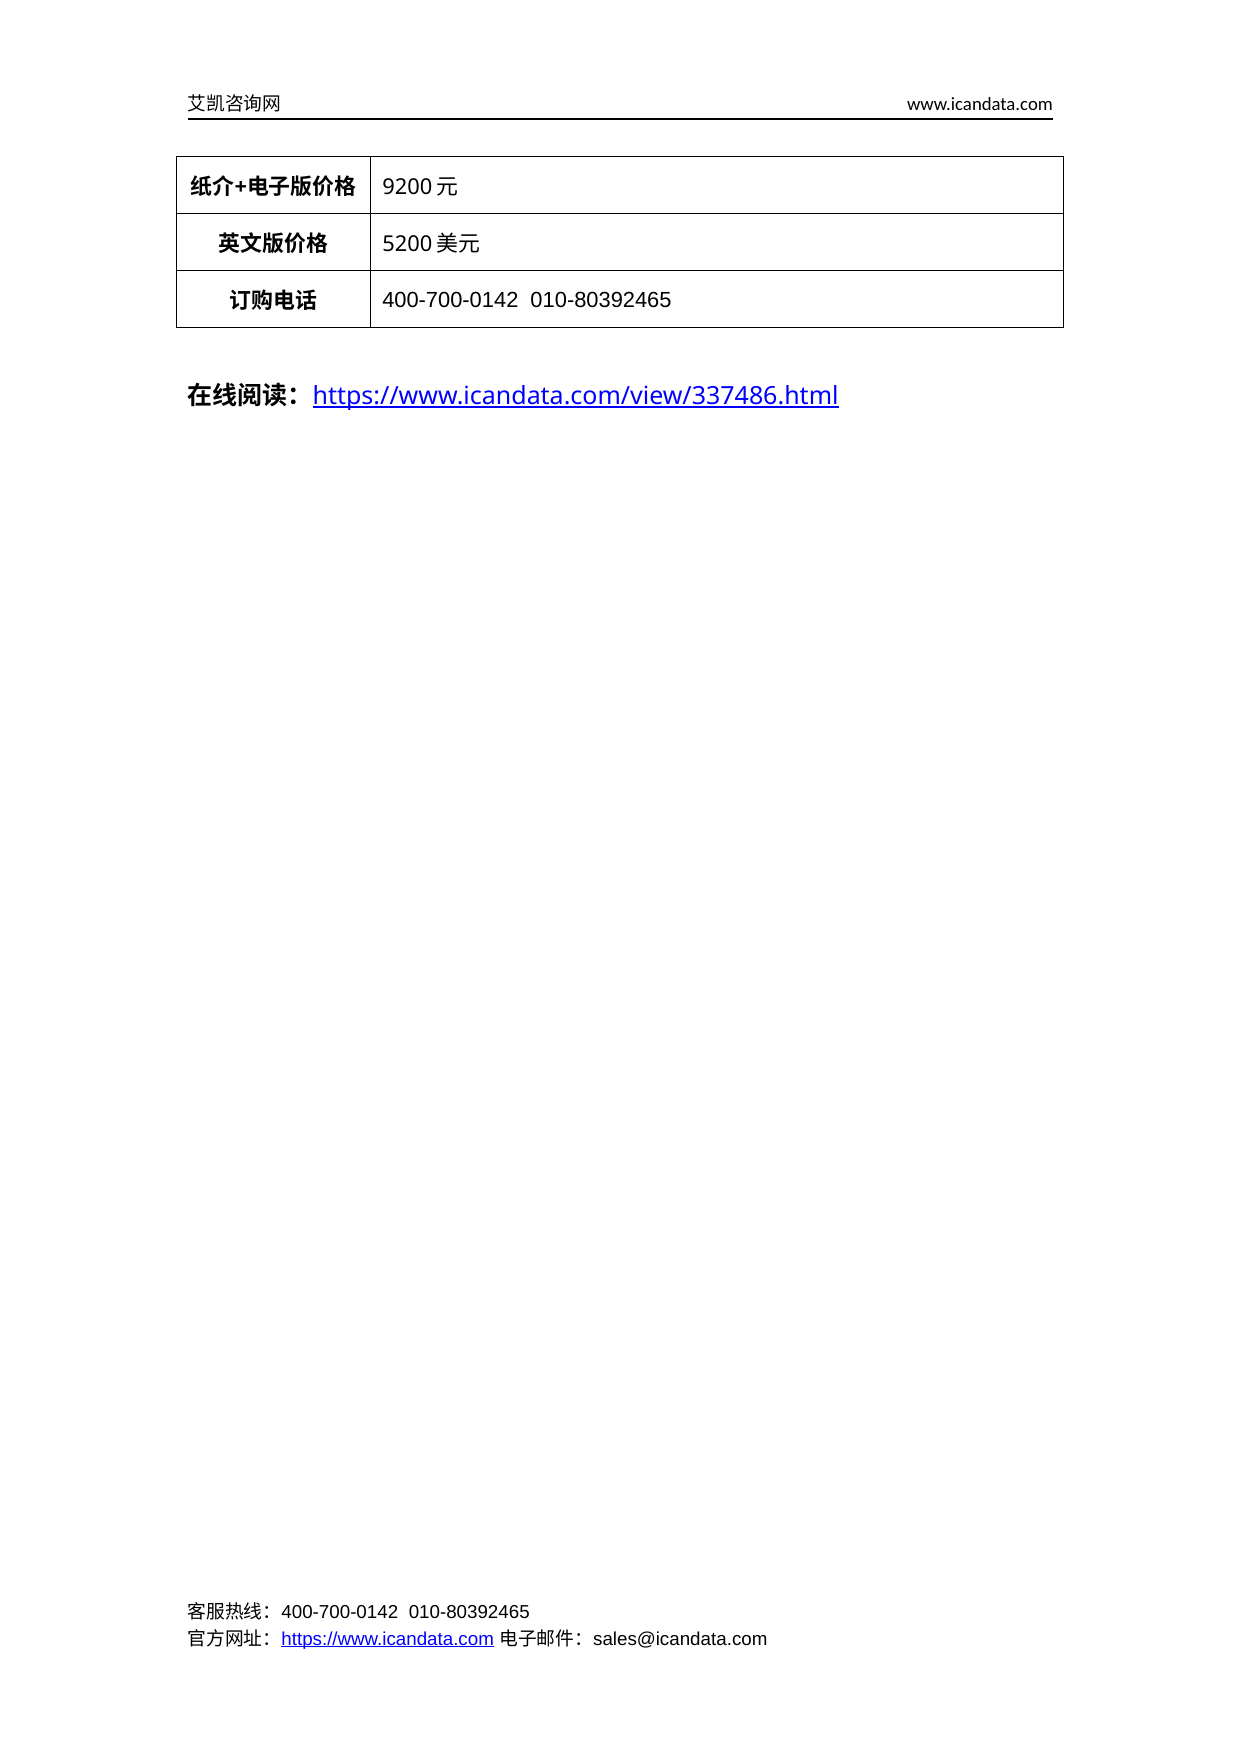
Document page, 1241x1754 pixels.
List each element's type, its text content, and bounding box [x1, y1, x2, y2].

table_cell 纸介+电子版价格 [177, 157, 370, 213]
table_cell 英文版价格 [177, 214, 370, 270]
table_cell 订购电话 [177, 271, 370, 327]
table_cell 9200元 [371, 157, 1063, 213]
text 在线阅读：https://www.icandata.com/view/337486.html [187, 361, 1053, 426]
table_cell 5200美元 [371, 214, 1063, 270]
table_cell 400-700-0142 010-80392465 [371, 271, 1063, 327]
